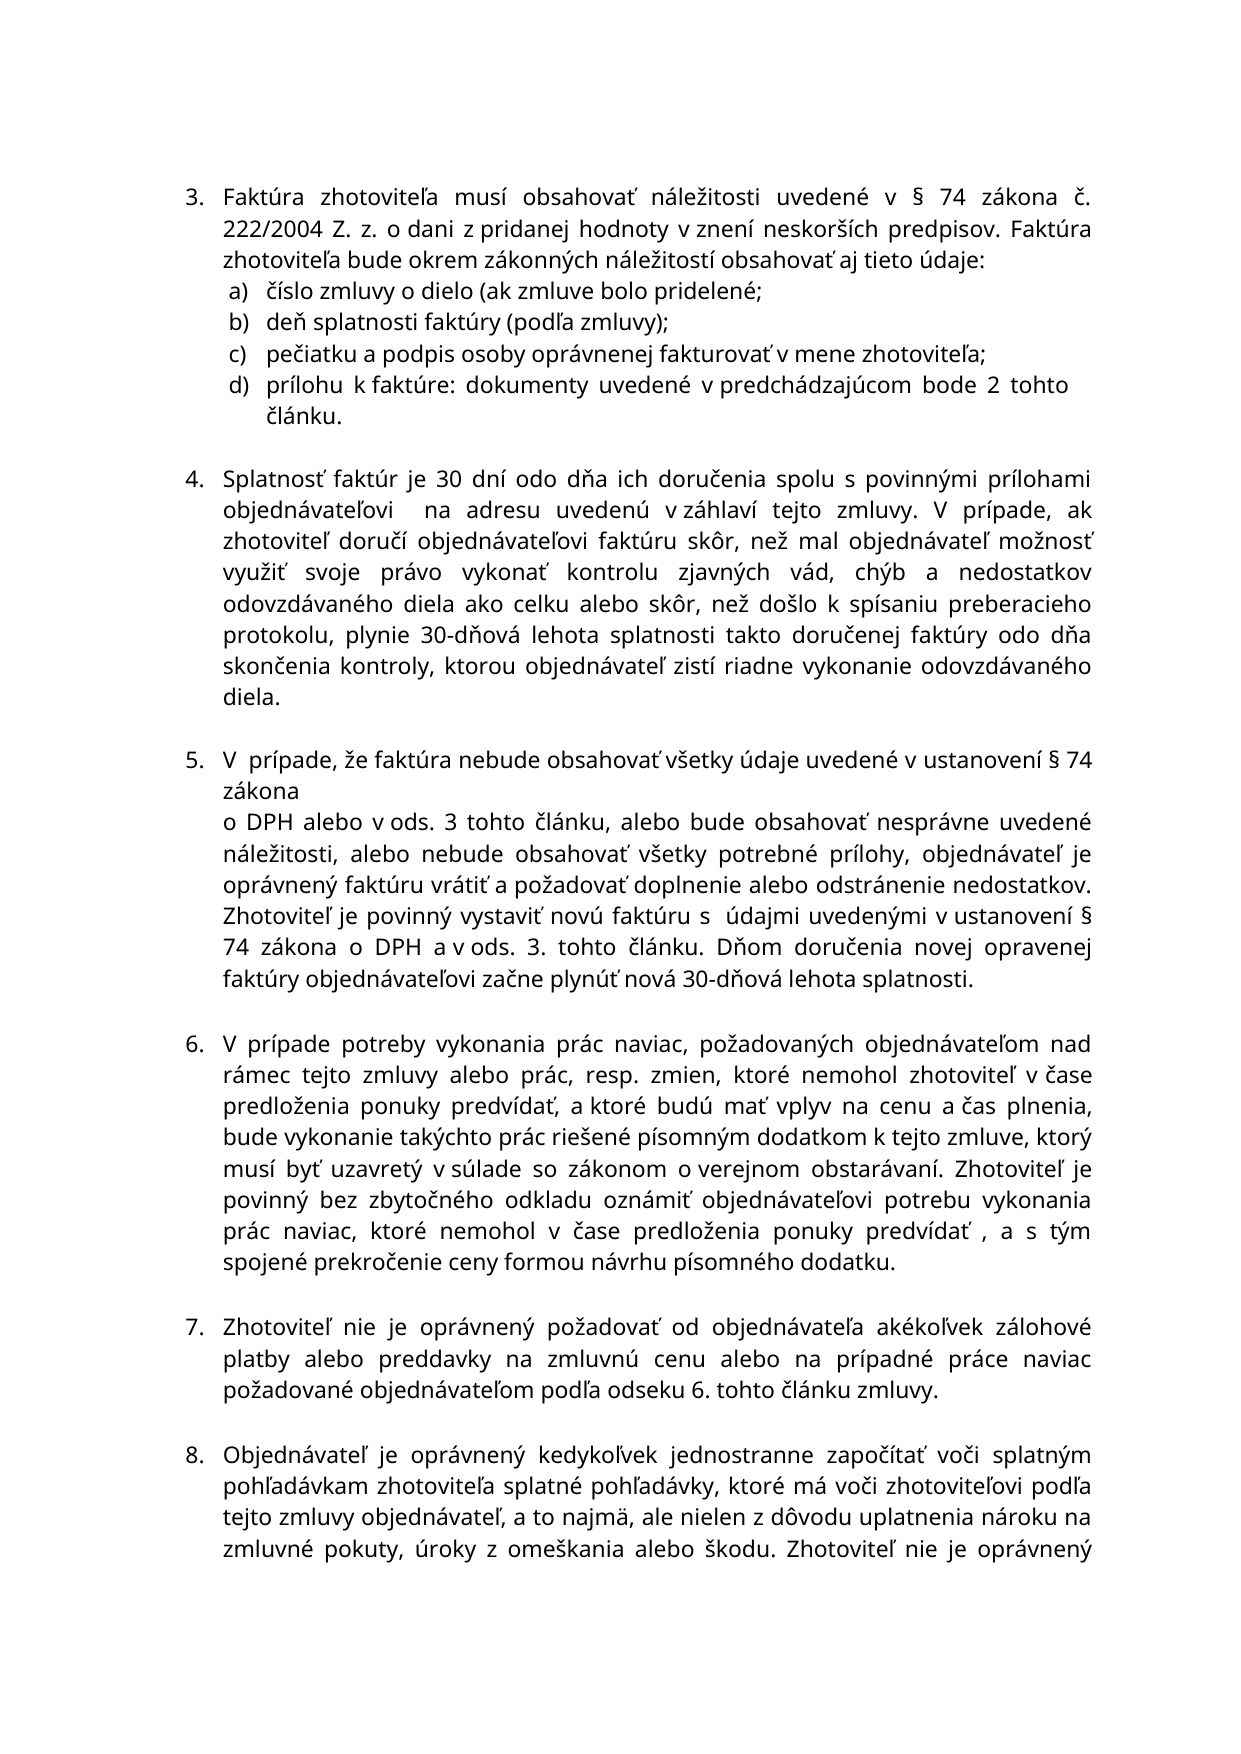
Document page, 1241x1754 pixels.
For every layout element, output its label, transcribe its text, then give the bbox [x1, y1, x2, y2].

list V prípade, že faktúra nebude obsahovať všetky údaje uvedené v ustanovení § 74 zákona o DPH alebo v ods. 3 tohto článku, alebo bude obsahovať nesprávne uvedené náležitosti, alebo nebude obsahovať všetky potrebné prílohy, objednávateľ je oprávnený faktúru vrátiť a požadovať doplnenie alebo odstránenie nedostatkov. Zhotoviteľ je povinný vystaviť novú faktúru s údajmi uvedenými v ustanovení § 74 zákona o DPH a v ods. 3. tohto článku. Dňom doručenia novej opravenej faktúry objednávateľovi začne plynúť nová 30-dňová lehota splatnosti. [185, 744, 1093, 994]
list Splatnosť faktúr je 30 dní odo dňa ich doručenia spolu s povinnými prílohami objednávateľovi na adresu uvedenú v záhlaví tejto zmluvy. V prípade, ak zhotoviteľ doručí objednávateľovi faktúru skôr, než mal objednávateľ možnosť využiť svoje právo vykonať kontrolu zjavných vád, chýb a nedostatkov odovzdávaného diela ako celku alebo skôr, než došlo k spísaniu preberacieho protokolu, plynie 30-dňová lehota splatnosti takto doručenej faktúry odo dňa skončenia kontroly, ktorou objednávateľ zistí riadne vykonanie odovzdávaného diela. [185, 463, 1093, 713]
list pečiatku a podpis osoby oprávnenej fakturovať v mene zhotoviteľa; [228, 338, 1069, 369]
list V prípade potreby vykonania prác naviac, požadovaných objednávateľom nad rámec tejto zmluvy alebo prác, resp. zmien, ktoré nemohol zhotoviteľ v čase predloženia ponuky predvídať, a ktoré budú mať vplyv na cenu a čas plnenia, bude vykonanie takýchto prác riešené písomným dodatkom k tejto zmluve, ktorý musí byť uzavretý v súlade so zákonom o verejnom obstarávaní. Zhotoviteľ je povinný bez zbytočného odkladu oznámiť objednávateľovi potrebu vykonania prác naviac, ktoré nemohol v čase predloženia ponuky predvídať , a s tým spojené prekročenie ceny formou návrhu písomného dodatku. [185, 1028, 1093, 1278]
list prílohu k faktúre: dokumenty uvedené v predchádzajúcom bode 2 tohto článku. [228, 369, 1069, 431]
list Faktúra zhotoviteľa musí obsahovať náležitosti uvedené v § 74 zákona č. 222/2004 Z. z. o dani z pridanej hodnoty v znení neskorších predpisov. Faktúra zhotoviteľa bude okrem zákonných náležitostí obsahovať aj tieto údaje: [185, 181, 1093, 275]
list Zhotoviteľ nie je oprávnený požadovať od objednávateľa akékoľvek zálohové platby alebo preddavky na zmluvnú cenu alebo na prípadné práce naviac požadované objednávateľom podľa odseku 6. tohto článku zmluvy. [185, 1311, 1093, 1405]
list číslo zmluvy o dielo (ak zmluve bolo pridelené; [228, 275, 1069, 306]
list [185, 1439, 1093, 1564]
list deň splatnosti faktúry (podľa zmluvy); [228, 306, 1069, 338]
